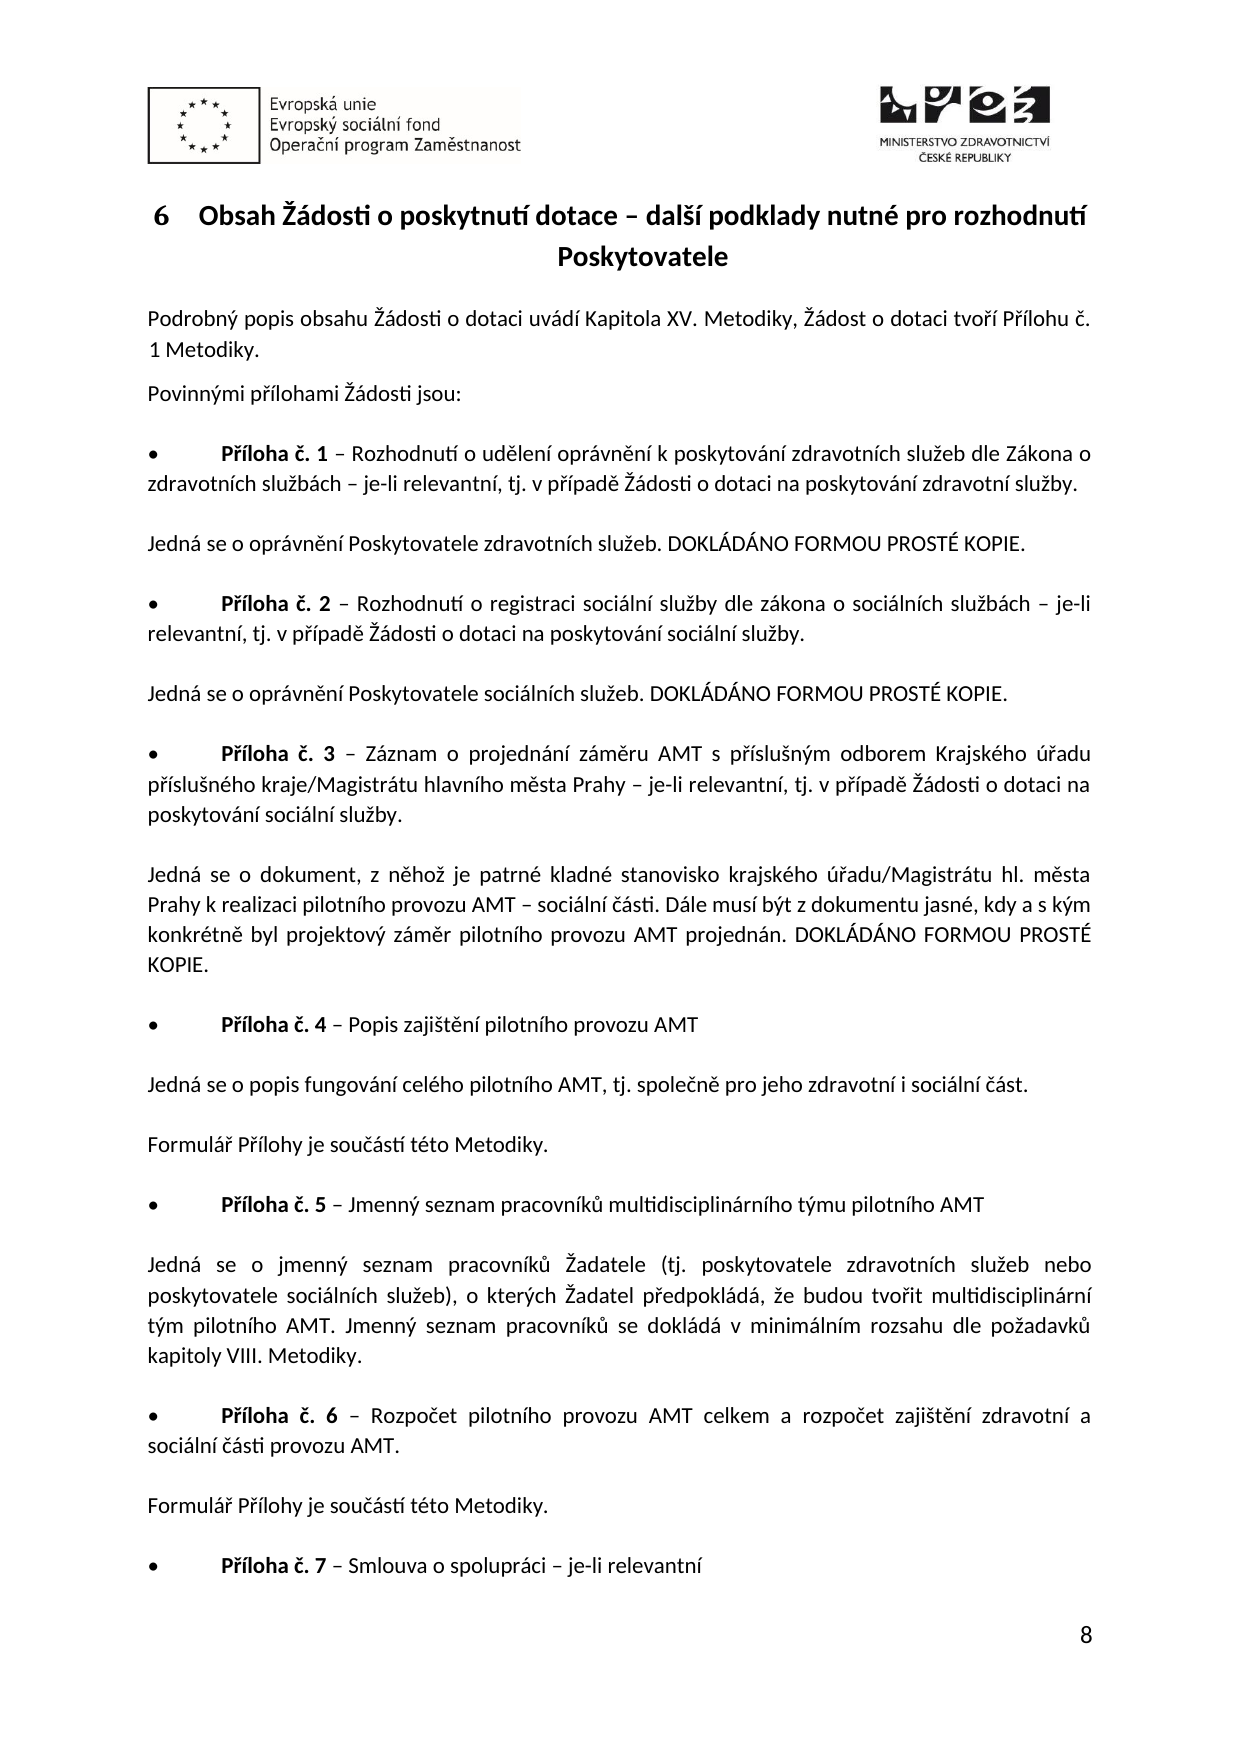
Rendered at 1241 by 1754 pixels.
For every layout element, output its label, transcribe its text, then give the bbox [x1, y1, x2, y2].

text • Příloha č. 1 – Rozhodnutí o udělení oprávnění k poskytování zdravotních služeb dle Zákona o zdravotních službách – je-li relevantní, tj. v případě Žádosti o dotaci na poskytování zdravotní služby. [147, 439, 1093, 497]
text Podrobný popis obsahu Žádosti o dotaci uvádí Kapitola XV. Metodiky, Žádost o dotaci tvoří Přílohu č. 1 Metodiky. [147, 304, 1093, 363]
text Povinnými přílohami Žádosti jsou: [147, 379, 1093, 407]
text • Příloha č. 3 – Záznam o projednání záměru AMT s příslušným odborem Krajského úřadu příslušného kraje/Magistrátu hlavního města Prahy – je-li relevantní, tj. v případě Žádosti o dotaci na poskytování sociální služby. [147, 739, 1093, 828]
picture [854, 73, 1080, 166]
text Jedná se o jmenný seznam pracovníků Žadatele (tj. poskytovatele zdravotních služeb nebo poskytovatele sociálních služeb), o kterých Žadatel předpokládá, že budou tvořit multidisciplinární tým pilotního AMT. Jmenný seznam pracovníků se dokládá v minimálním rozsahu dle požadavků kapitoly VIII. Metodiky. [147, 1251, 1093, 1369]
picture [147, 87, 521, 164]
subtitle Obsah Žádosti o poskytnutí dotace – další podklady nutné pro rozhodnutí Poskytovatele [147, 197, 1093, 273]
text • Příloha č. 5 – Jmenný seznam pracovníků multidisciplinárního týmu pilotního AMT [147, 1191, 1093, 1219]
text Jedná se o oprávnění Poskytovatele zdravotních služeb. DOKLÁDÁNO FORMOU PROSTÉ KOPIE. [147, 529, 1093, 557]
text Formulář Přílohy je součástí této Metodiky. [147, 1131, 1093, 1159]
text • Příloha č. 4 – Popis zajištění pilotního provozu AMT [147, 1011, 1093, 1039]
text Jedná se o dokument, z něhož je patrné kladné stanovisko krajského úřadu/Magistrátu hl. města Prahy k realizaci pilotního provozu AMT – sociální části. Dále musí být z dokumentu jasné, kdy a s kým konkrétně byl projektový záměr pilotního provozu AMT projednán. DOKLÁDÁNO FORMOU PROSTÉ KOPIE. [147, 860, 1093, 979]
text • Příloha č. 2 – Rozhodnutí o registraci sociální služby dle zákona o sociálních službách – je-li relevantní, tj. v případě Žádosti o dotaci na poskytování sociální služby. [147, 589, 1093, 648]
text Jedná se o popis fungování celého pilotního AMT, tj. společně pro jeho zdravotní i sociální část. [147, 1071, 1093, 1099]
text • Příloha č. 6 – Rozpočet pilotního provozu AMT celkem a rozpočet zajištění zdravotní a sociální části provozu AMT. [147, 1401, 1093, 1459]
text Jedná se o oprávnění Poskytovatele sociálních služeb. DOKLÁDÁNO FORMOU PROSTÉ KOPIE. [147, 679, 1093, 708]
text • Příloha č. 7 – Smlouva o spolupráci – je-li relevantní [147, 1551, 1093, 1579]
text Formulář Přílohy je součástí této Metodiky. [147, 1491, 1093, 1519]
